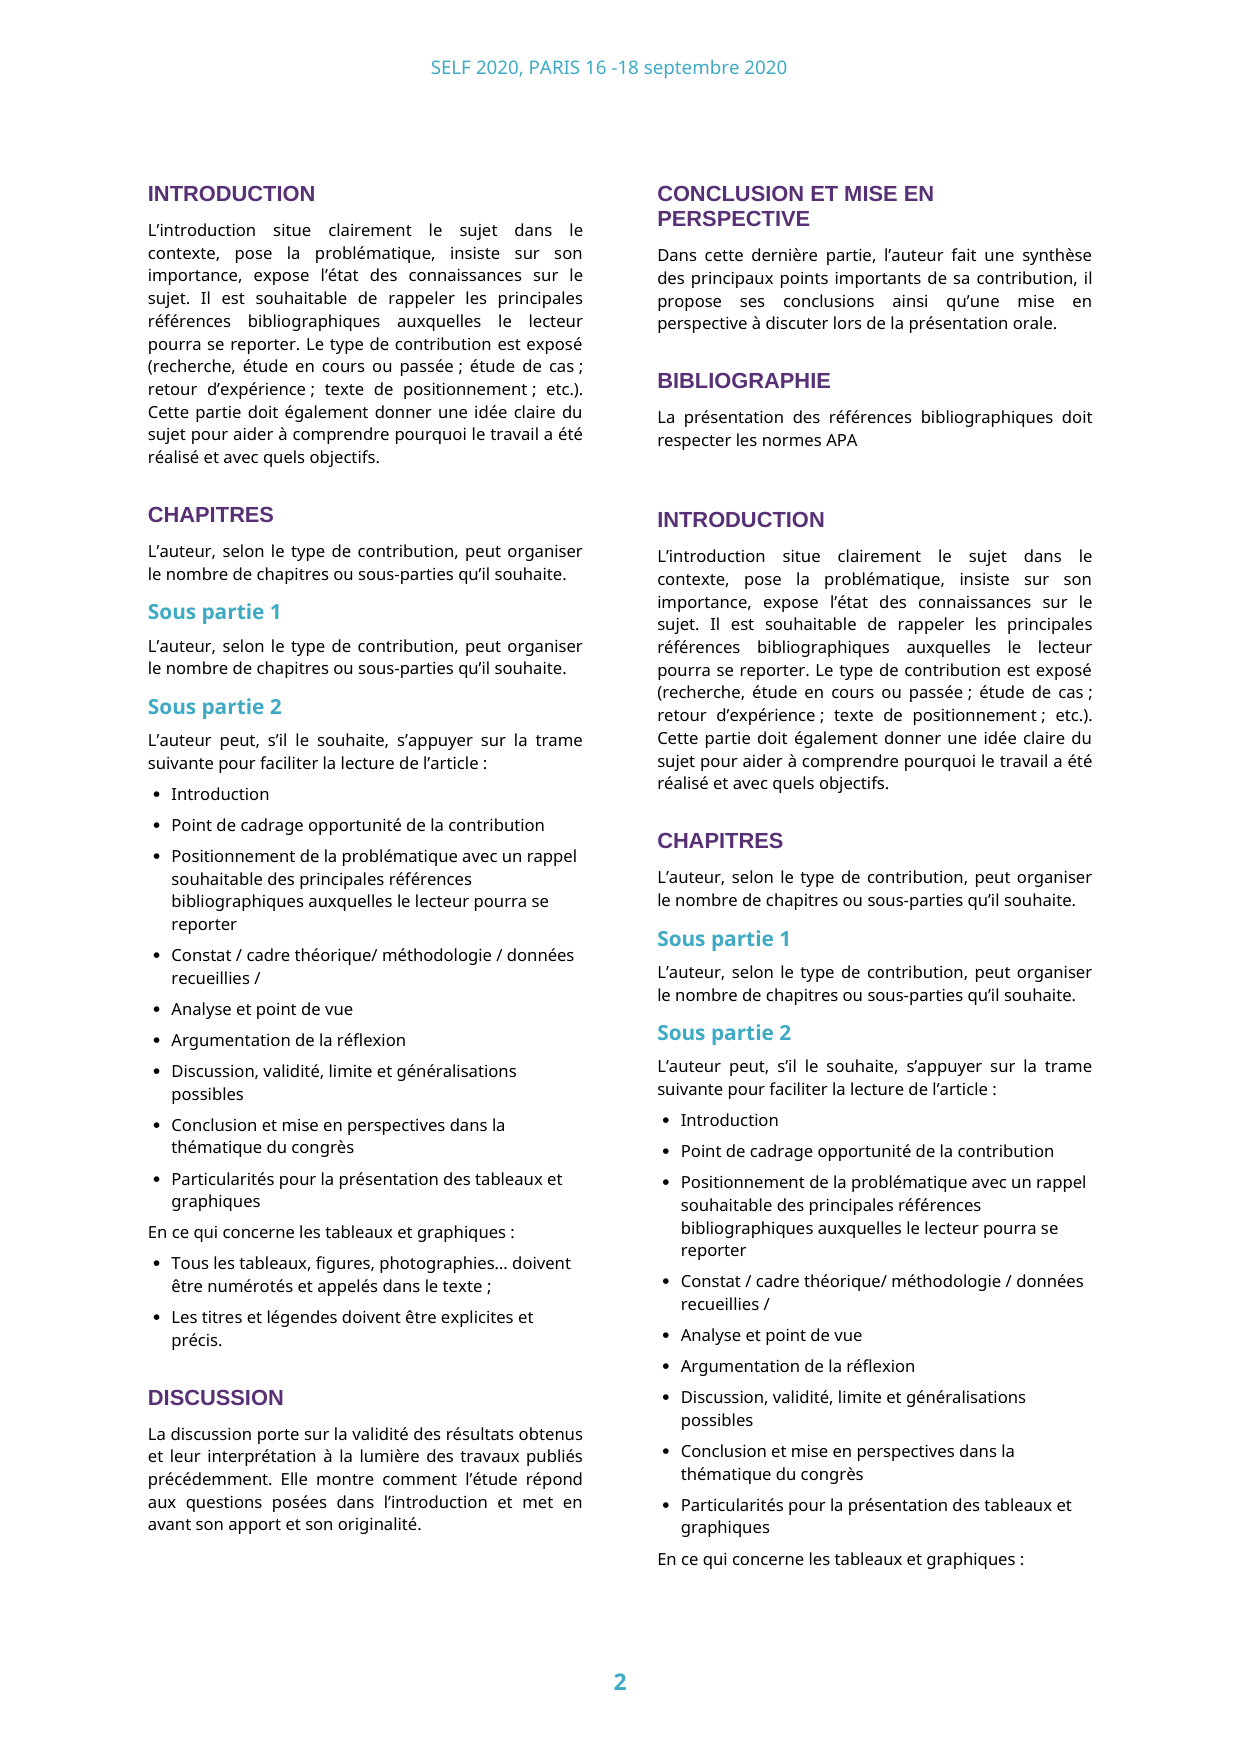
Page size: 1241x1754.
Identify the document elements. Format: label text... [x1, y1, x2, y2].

list Analyse et point de vue [153, 998, 583, 1020]
list Conclusion et mise en perspectives dans la thématique du congrès [153, 1113, 583, 1159]
subtitle chapitres [657, 828, 1093, 853]
list Discussion, validité, limite et généralisations possibles [153, 1060, 583, 1105]
list Particularités pour la présentation des tableaux et graphiques [663, 1493, 1093, 1539]
text L’auteur, selon le type de contribution, peut organiser le nombre de chapitres ou sous-parties qu’il souhaite. [148, 539, 583, 585]
list Analyse et point de vue [663, 1324, 1093, 1347]
list Point de cadrage opportunité de la contribution [153, 814, 583, 836]
subtitle Sous partie 1 [657, 924, 1093, 952]
text En ce qui concerne les tableaux et graphiques : [657, 1547, 1093, 1570]
subtitle chapitres [148, 502, 583, 527]
list Discussion, validité, limite et généralisations possibles [663, 1386, 1093, 1431]
list Argumentation de la réflexion [663, 1355, 1093, 1378]
list Argumentation de la réflexion [153, 1029, 583, 1051]
subtitle Sous partie 2 [148, 692, 583, 721]
list Tous les tableaux, figures, photographies… doivent être numérotés et appelés dans le texte ; [153, 1252, 583, 1297]
text L’auteur, selon le type de contribution, peut organiser le nombre de chapitres ou sous-parties qu’il souhaite. [657, 960, 1093, 1006]
subtitle Introduction [148, 181, 583, 206]
subtitle Sous partie 2 [657, 1018, 1093, 1047]
text L’introduction situe clairement le sujet dans le contexte, pose la problématique, insiste sur son importance, expose l’état des connaissances sur le sujet. Il est souhaitable de rappeler les principales références bibliographiques auxquelles le lecteur pourra se reporter. Le type de contribution est exposé (recherche, étude en cours ou passée ; étude de cas ; retour d’expérience ; texte de positionnement ; etc.). Cette partie doit également donner une idée claire du sujet pour aider à comprendre pourquoi le travail a été réalisé et avec quels objectifs. [657, 545, 1093, 795]
text La présentation des références bibliographiques doit respecter les normes APA [657, 406, 1093, 451]
text Dans cette dernière partie, l’auteur fait une synthèse des principaux points importants de sa contribution, il propose ses conclusions ainsi qu’une mise en perspective à discuter lors de la présentation orale. [657, 244, 1093, 335]
list Positionnement de la problématique avec un rappel souhaitable des principales références bibliographiques auxquelles le lecteur pourra se reporter [153, 845, 583, 936]
list Conclusion et mise en perspectives dans la thématique du congrès [663, 1440, 1093, 1485]
subtitle Bibliographie [657, 368, 1093, 393]
text L’auteur, selon le type de contribution, peut organiser le nombre de chapitres ou sous-parties qu’il souhaite. [148, 634, 583, 679]
list Les titres et légendes doivent être explicites et précis. [153, 1306, 583, 1351]
text En ce qui concerne les tableaux et graphiques : [148, 1221, 583, 1244]
list Introduction [153, 783, 583, 805]
subtitle Introduction [657, 507, 1093, 532]
subtitle Conclusion et Mise en perspective [657, 181, 1093, 231]
subtitle Sous partie 1 [148, 597, 583, 626]
list Particularités pour la présentation des tableaux et graphiques [153, 1167, 583, 1213]
list Introduction [663, 1109, 1093, 1132]
text L’introduction situe clairement le sujet dans le contexte, pose la problématique, insiste sur son importance, expose l’état des connaissances sur le sujet. Il est souhaitable de rappeler les principales références bibliographiques auxquelles le lecteur pourra se reporter. Le type de contribution est exposé (recherche, étude en cours ou passée ; étude de cas ; retour d’expérience ; texte de positionnement ; etc.). Cette partie doit également donner une idée claire du sujet pour aider à comprendre pourquoi le travail a été réalisé et avec quels objectifs. [148, 219, 583, 468]
list Constat / cadre théorique/ méthodologie / données recueillies / [663, 1270, 1093, 1316]
list Point de cadrage opportunité de la contribution [663, 1140, 1093, 1163]
subtitle Discussion [148, 1384, 583, 1410]
list Constat / cadre théorique/ méthodologie / données recueillies / [153, 944, 583, 989]
list Positionnement de la problématique avec un rappel souhaitable des principales références bibliographiques auxquelles le lecteur pourra se reporter [663, 1171, 1093, 1262]
text L’auteur, selon le type de contribution, peut organiser le nombre de chapitres ou sous-parties qu’il souhaite. [657, 866, 1093, 911]
text L’auteur peut, s’il le souhaite, s’appuyer sur la trame suivante pour faciliter la lecture de l’article : [148, 729, 583, 774]
text L’auteur peut, s’il le souhaite, s’appuyer sur la trame suivante pour faciliter la lecture de l’article : [657, 1055, 1093, 1101]
